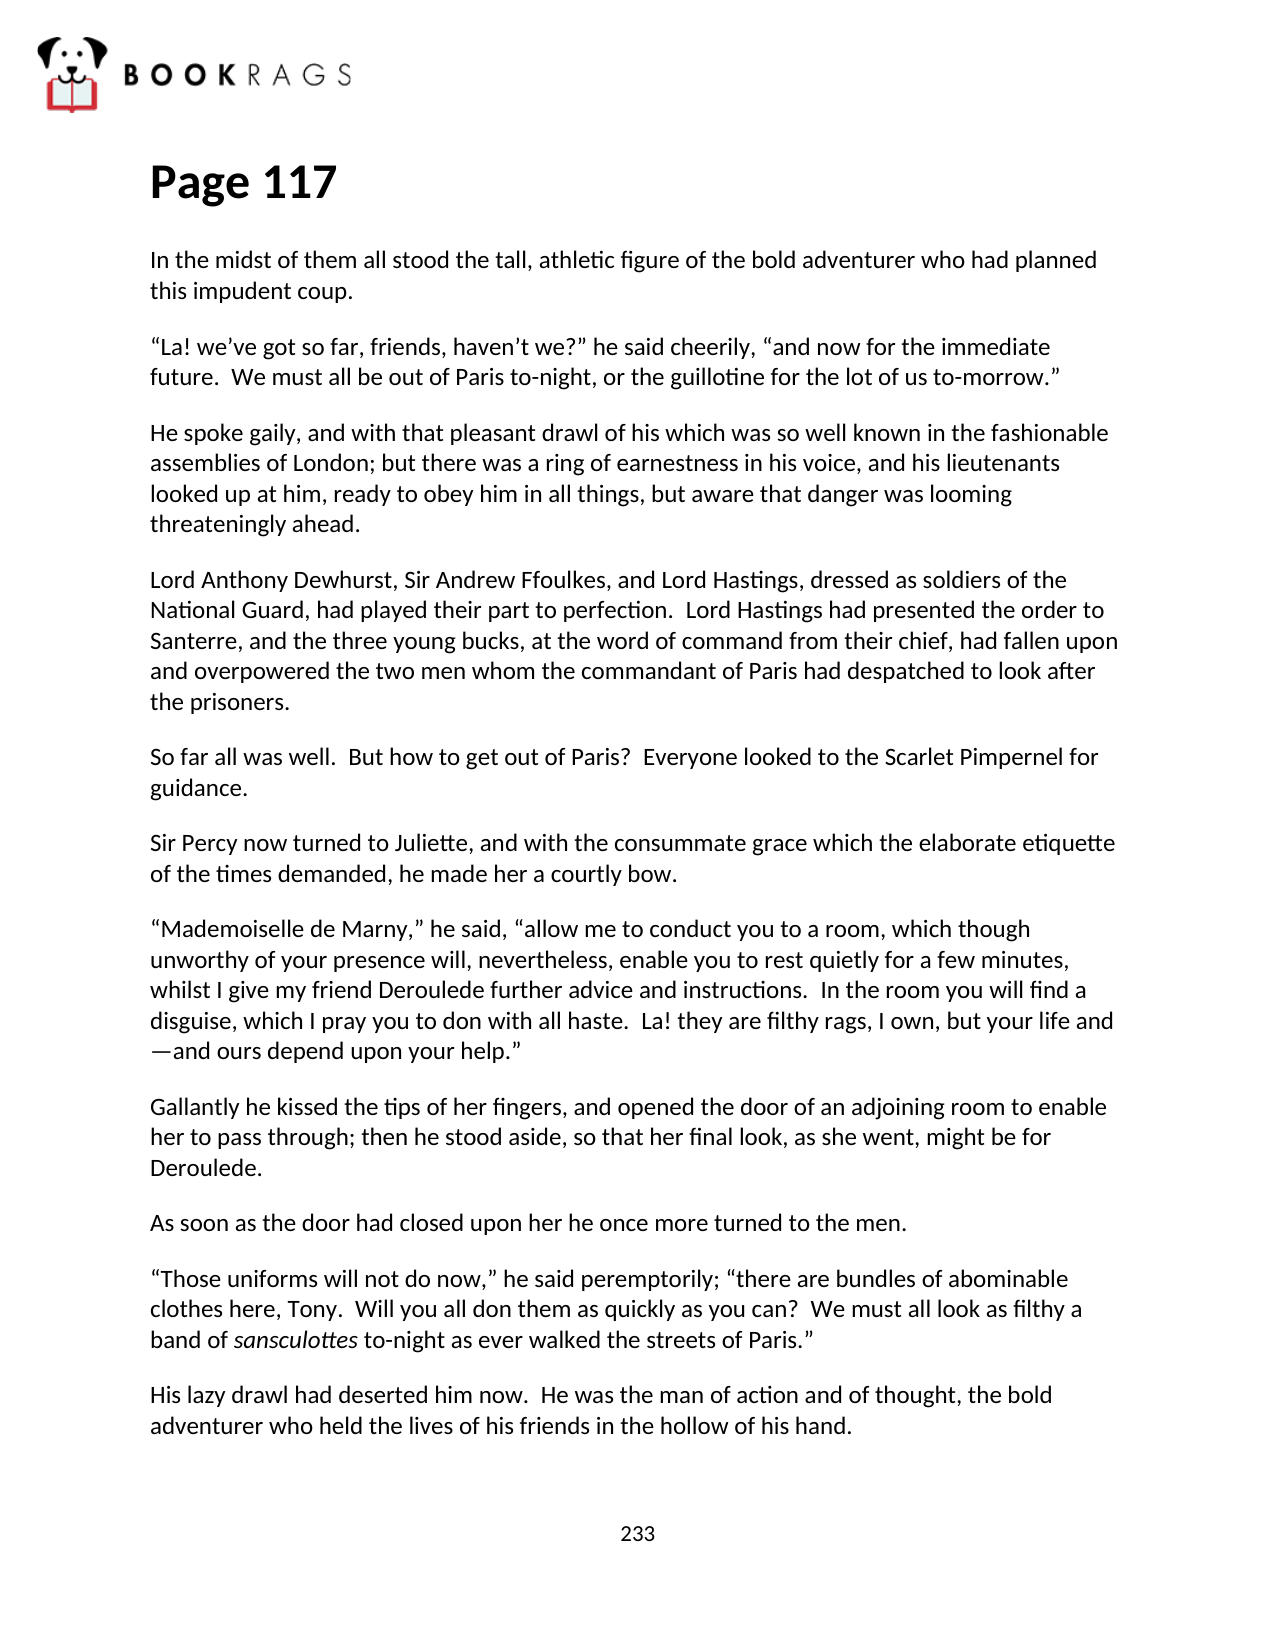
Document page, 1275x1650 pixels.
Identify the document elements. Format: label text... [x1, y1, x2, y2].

text So far all was well. But how to get out of Paris? Everyone looked to the Scarlet Pimpernel for guidance. [150, 741, 1125, 802]
text Sir Percy now turned to Juliette, and with the consummate grace which the elaborate etiquette of the times demanded, he made her a courtly bow. [150, 827, 1125, 888]
text His lazy drawl had deserted him now. He was the man of action and of thought, the bold adventurer who held the lives of his friends in the hollow of his hand. [150, 1380, 1125, 1441]
text “La! we’ve got so far, friends, haven’t we?” he said cheerily, “and now for the immediate future. We must all be out of Paris to-night, or the guillotine for the lot of us to-morrow.” [150, 331, 1125, 392]
text “Mademoiselle de Marny,” he said, “allow me to conduct you to a room, which though unworthy of your presence will, nevertheless, enable you to rest quietly for a few minutes, whilst I give my friend Deroulede further advice and instructions. In the room you will find a disguise, which I pray you to don with all haste. La! they are filthy rags, I own, but your life and—­and ours depend upon your help.” [150, 913, 1125, 1066]
picture [37, 37, 351, 113]
text Page 117 [150, 150, 1125, 211]
text Gallantly he kissed the tips of her fingers, and opened the door of an adjoining room to enable her to pass through; then he stood aside, so that her final look, as she went, might be for Deroulede. [150, 1091, 1125, 1183]
text As soon as the door had closed upon her he once more turned to the men. [150, 1208, 1125, 1238]
text He spoke gaily, and with that pleasant drawl of his which was so well known in the fashionable assemblies of London; but there was a ring of earnestness in his voice, and his lieutenants looked up at him, ready to obey him in all things, but aware that danger was looming threateningly ahead. [150, 417, 1125, 539]
text In the midst of them all stood the tall, athletic figure of the bold adventurer who had planned this impudent coup. [150, 244, 1125, 306]
text Lord Anthony Dewhurst, Sir Andrew Ffoulkes, and Lord Hastings, dressed as soldiers of the National Guard, had played their part to perfection. Lord Hastings had presented the order to Santerre, and the three young bucks, at the word of command from their chief, had fallen upon and overpowered the two men whom the commandant of Paris had despatched to look after the prisoners. [150, 564, 1125, 716]
text “Those uniforms will not do now,” he said peremptorily; “there are bundles of abominable clothes here, Tony. Will you all don them as quickly as you can? We must all look as filthy a band of sansculottes to-night as ever walked the streets of Paris.” [150, 1263, 1125, 1355]
